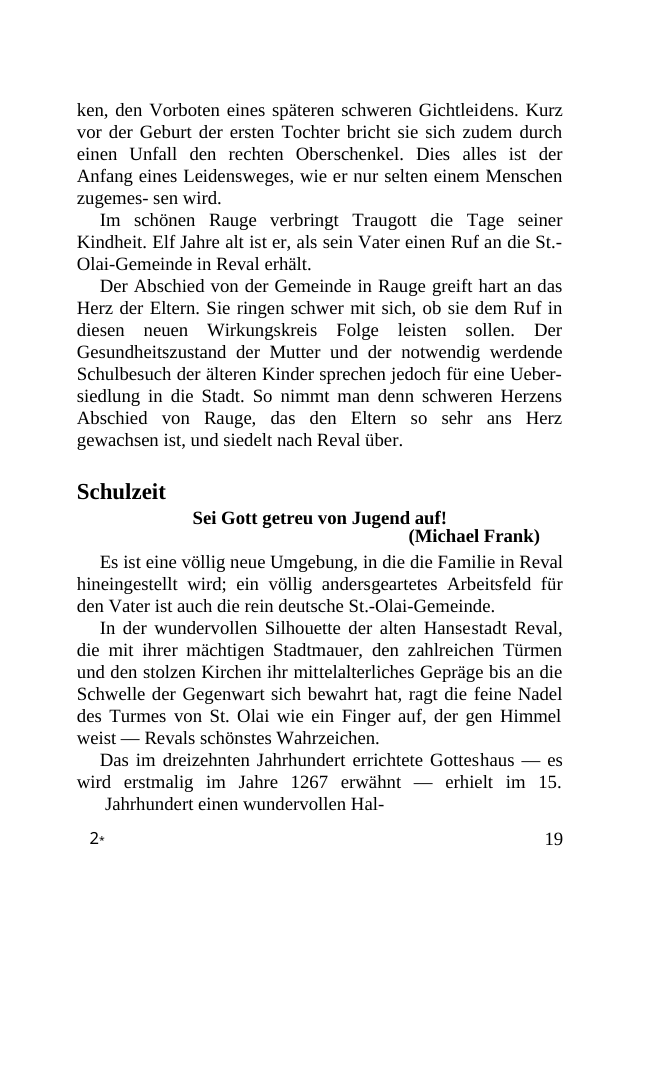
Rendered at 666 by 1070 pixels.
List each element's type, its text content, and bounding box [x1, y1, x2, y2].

text (Michael Frank) [77, 528, 540, 547]
text 19 [77, 830, 563, 849]
text Im schönen Rauge verbringt Traugott die Tage seiner Kindheit. Elf Jahre alt ist er, als sein Vater einen Ruf an die St.-Olai-Gemeinde in Reval erhält. [77, 209, 563, 275]
text Es ist eine völlig neue Umgebung, in die die Familie in Reval hineingestellt wird; ein völlig andersgeartetes Arbeitsfeld für den Vater ist auch die rein deutsche St.-Olai-Gemeinde. [77, 551, 563, 617]
text Der Abschied von der Gemeinde in Rauge greift hart an das Herz der Eltern. Sie ringen schwer mit sich, ob sie dem Ruf in diesen neuen Wirkungskreis Folge leisten sollen. Der Gesundheitszustand der Mutter und der notwendig werdende Schulbesuch der älteren Kinder sprechen jedoch für eine Ueber- siedlung in die Stadt. So nimmt man denn schweren Herzens Abschied von Rauge, das den Eltern so sehr ans Herz gewachsen ist, und siedelt nach Reval über. [77, 275, 563, 451]
text Sei Gott getreu von Jugend auf! [77, 509, 563, 528]
text 2* [89, 831, 105, 848]
text Das im dreizehnten Jahrhundert errichtete Gotteshaus — es wird erstmalig im Jahre 1267 erwähnt — erhielt im 15. Jahrhundert einen wundervollen Hal- [77, 749, 563, 815]
subtitle Schulzeit [77, 481, 563, 504]
text ken, den Vorboten eines späteren schweren Gichtleidens. Kurz vor der Geburt der ersten Tochter bricht sie sich zudem durch einen Unfall den rechten Oberschenkel. Dies alles ist der Anfang eines Leidensweges, wie er nur selten einem Menschen zugemes- sen wird. [77, 99, 563, 209]
text In der wundervollen Silhouette der alten Hansestadt Reval, die mit ihrer mächtigen Stadtmauer, den zahlreichen Türmen und den stolzen Kirchen ihr mittelalterliches Gepräge bis an die Schwelle der Gegenwart sich bewahrt hat, ragt die feine Nadel des Turmes von St. Olai wie ein Finger auf, der gen Himmel weist — Revals schönstes Wahrzeichen. [77, 617, 563, 749]
